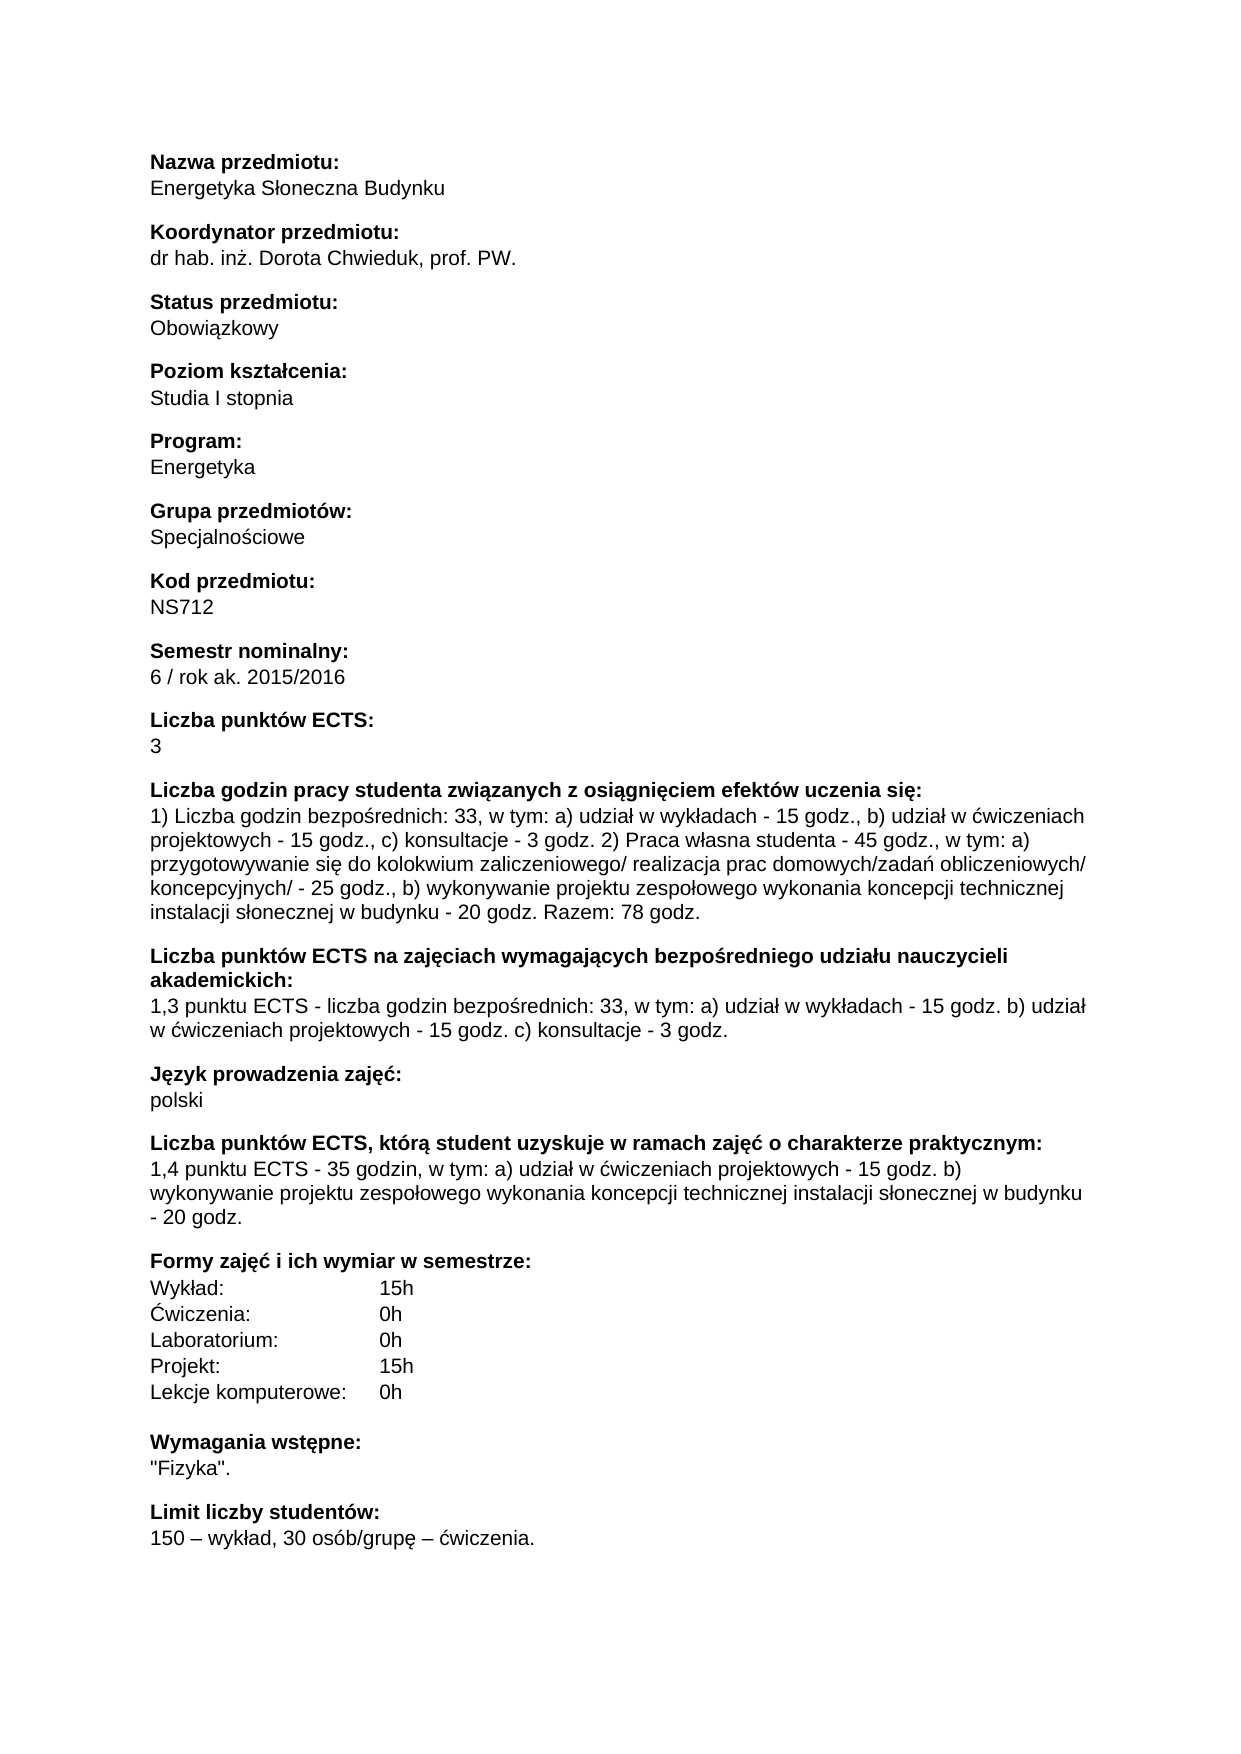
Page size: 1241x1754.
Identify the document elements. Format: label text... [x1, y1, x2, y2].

table_cell Projekt: [140, 1354, 367, 1378]
text Wymagania wstępne: [150, 1430, 1090, 1454]
text Energetyka [150, 455, 1090, 479]
table_cell 0h [369, 1378, 597, 1404]
text Liczba godzin pracy studenta związanych z osiągnięciem efektów uczenia się: [150, 778, 1090, 802]
table_header 15h [369, 1276, 597, 1300]
text Liczba punktów ECTS, którą student uzyskuje w ramach zajęć o charakterze praktycznym: [150, 1131, 1090, 1155]
text Obowiązkowy [150, 316, 1090, 339]
text Studia I stopnia [150, 385, 1090, 409]
table_cell 15h [369, 1352, 597, 1378]
text Liczba punktów ECTS na zajęciach wymagających bezpośredniego udziału nauczycieli akademickich: [150, 944, 1090, 992]
text Liczba punktów ECTS: [150, 708, 1090, 732]
table_cell Ćwiczenia: [140, 1302, 367, 1326]
text 150 – wykład, 30 osób/grupę – ćwiczenia. [150, 1526, 1090, 1549]
table_cell 0h [369, 1300, 597, 1326]
text Formy zajęć i ich wymiar w semestrze: [150, 1249, 1090, 1273]
text 6 / rok ak. 2015/2016 [150, 664, 1090, 688]
text Język prowadzenia zajęć: [150, 1061, 1090, 1085]
table_header Wykład: [140, 1276, 367, 1300]
text Specjalnościowe [150, 525, 1090, 549]
text Limit liczby studentów: [150, 1499, 1090, 1523]
text Energetyka Słoneczna Budynku [150, 176, 1090, 200]
text Semestr nominalny: [150, 638, 1090, 662]
text Koordynator przedmiotu: [150, 220, 1090, 244]
text dr hab. inż. Dorota Chwieduk, prof. PW. [150, 246, 1090, 270]
text Status przedmiotu: [150, 289, 1090, 313]
text Program: [150, 429, 1090, 453]
text 1) Liczba godzin bezpośrednich: 33, w tym: a) udział w wykładach - 15 godz., b) udział w ćwiczeniach projektowych - 15 godz., c) konsultacje - 3 godz. 2) Praca własna studenta - 45 godz., w tym: a) przygotowywanie się do kolokwium zaliczeniowego/ realizacja prac domowych/zadań obliczeniowych/ koncepcyjnych/ - 25 godz., b) wykonywanie projektu zespołowego wykonania koncepcji technicznej instalacji słonecznej w budynku - 20 godz. Razem: 78 godz. [150, 804, 1090, 924]
text Kod przedmiotu: [150, 569, 1090, 593]
text "Fizyka". [150, 1456, 1090, 1480]
text NS712 [150, 595, 1090, 619]
text Poziom kształcenia: [150, 359, 1090, 383]
text Grupa przedmiotów: [150, 499, 1090, 523]
text 1,4 punktu ECTS - 35 godzin, w tym: a) udział w ćwiczeniach projektowych - 15 godz. b) wykonywanie projektu zespołowego wykonania koncepcji technicznej instalacji słonecznej w budynku - 20 godz. [150, 1157, 1090, 1229]
text 1,3 punktu ECTS - liczba godzin bezpośrednich: 33, w tym: a) udział w wykładach - 15 godz. b) udział w ćwiczeniach projektowych - 15 godz. c) konsultacje - 3 godz. [150, 994, 1090, 1042]
text polski [150, 1087, 1090, 1111]
table_cell 0h [369, 1326, 597, 1352]
text 3 [150, 734, 1090, 758]
table_cell Laboratorium: [140, 1328, 367, 1352]
text Nazwa przedmiotu: [150, 150, 1090, 174]
table_cell Lekcje komputerowe: [140, 1380, 367, 1404]
